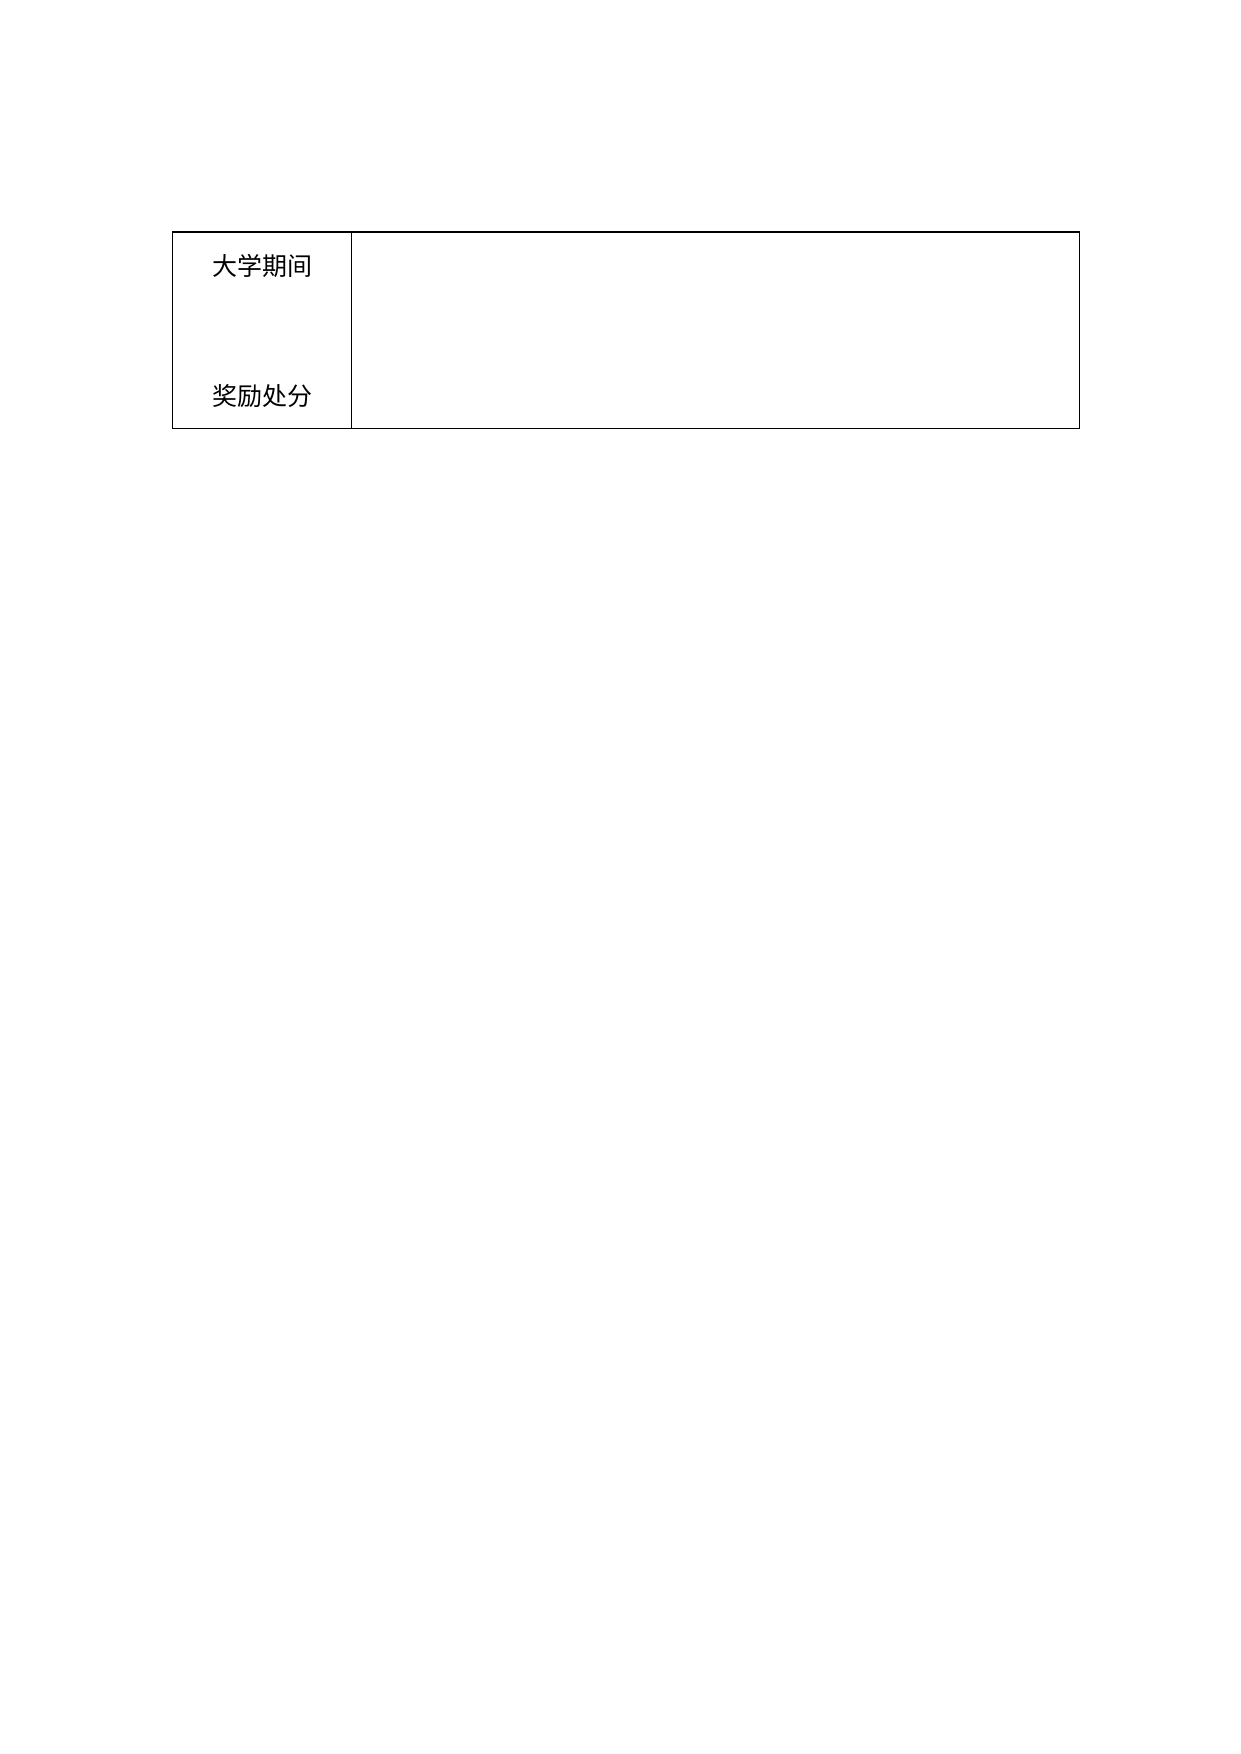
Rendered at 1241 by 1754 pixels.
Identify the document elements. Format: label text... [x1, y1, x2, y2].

table_header [352, 233, 1079, 427]
table_header 大学期间 奖励处分 [173, 233, 351, 427]
